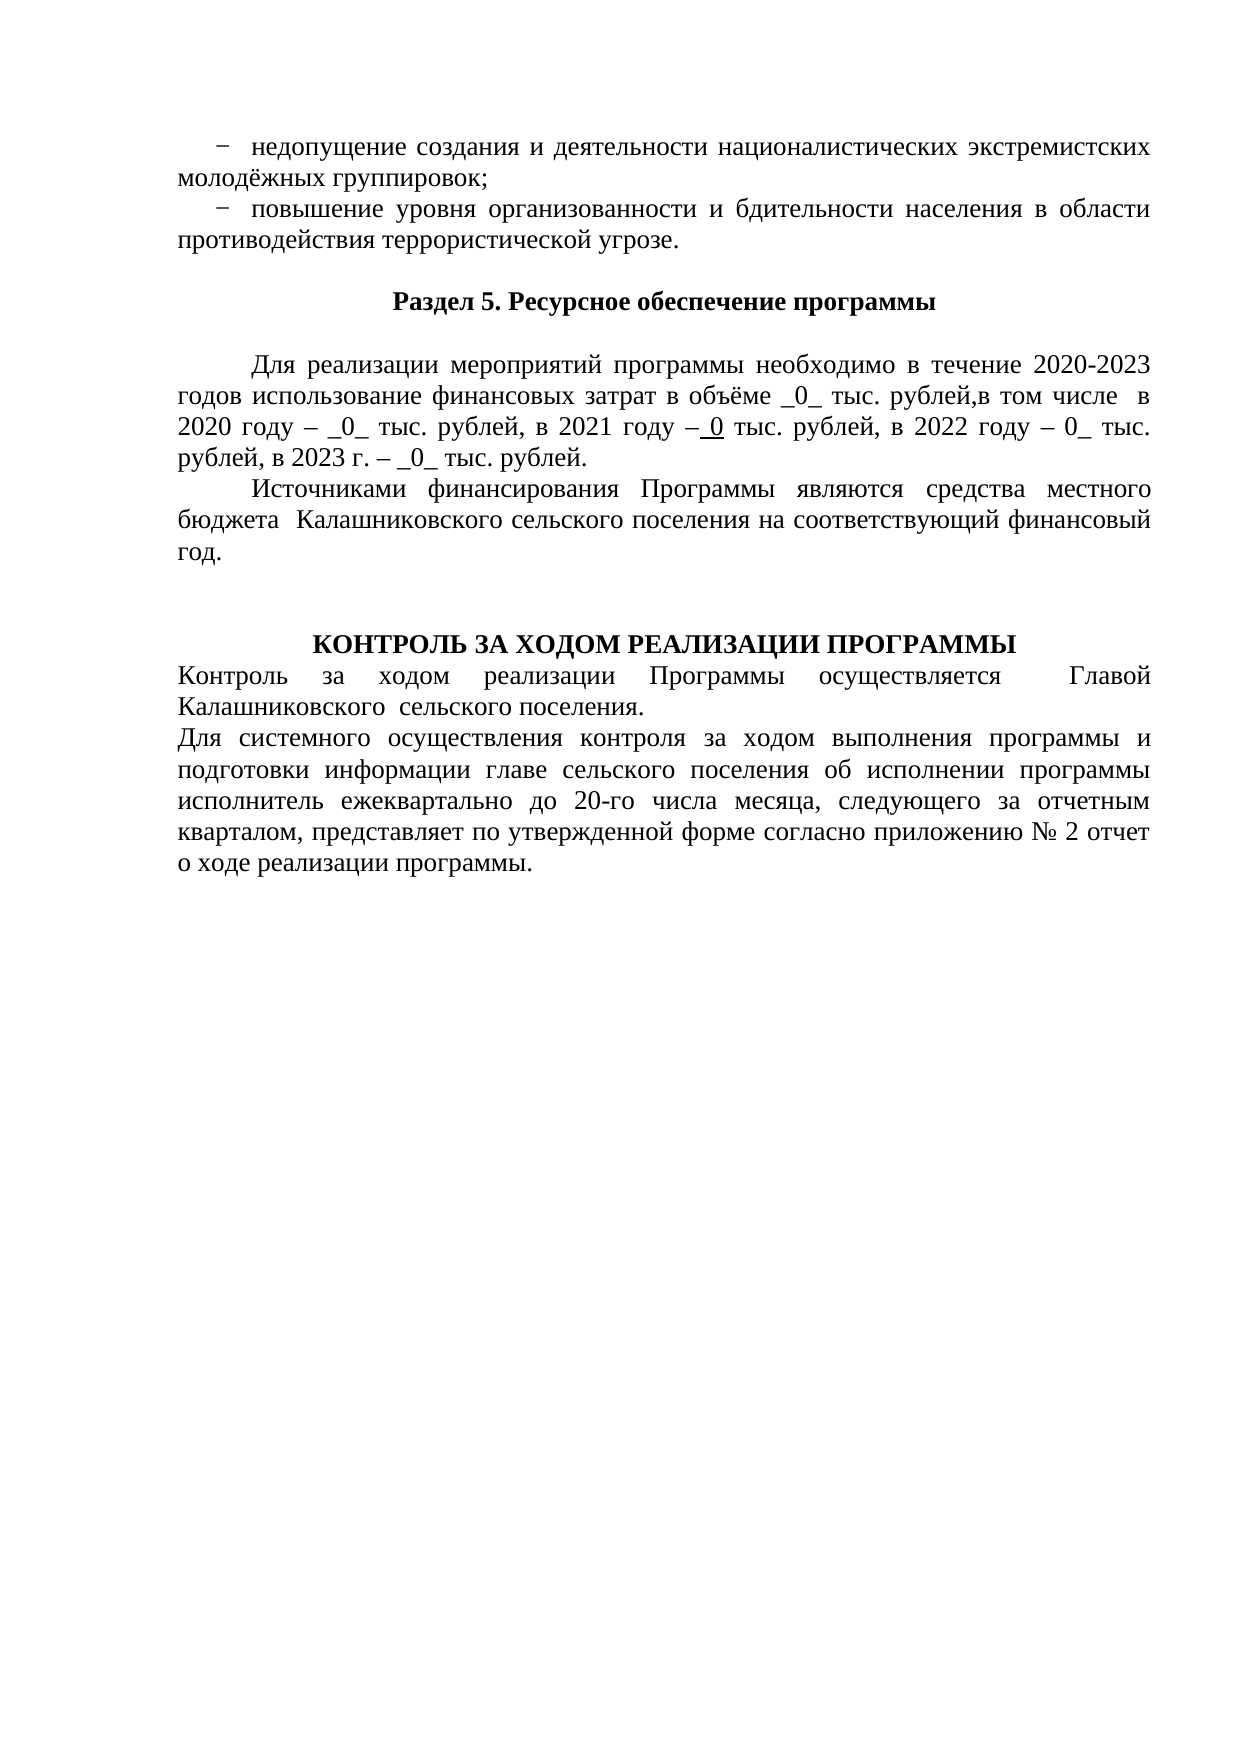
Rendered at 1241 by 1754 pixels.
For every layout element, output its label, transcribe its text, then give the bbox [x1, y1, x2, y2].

list недопущение создания и деятельности националистических экстремистских молодёжных группировок; [177, 130, 1152, 192]
text Для системного осуществления контроля за ходом выполнения программы и подготовки информации главе сельского поселения об исполнении программы исполнитель ежеквартально до 20-го числа месяца, следующего за отчетным кварталом, представляет по утвержденной форме согласно приложению № 2 отчет о ходе реализации программы. [177, 722, 1152, 877]
list повышение уровня организованности и бдительности населения в области противодействия террористической угрозе. [177, 192, 1152, 254]
text Раздел 5. Ресурсное обеспечение программы [177, 286, 1152, 317]
text Для реализации мероприятий программы необходимо в течение 2020-2023 годов использование финансовых затрат в объёме _0_ тыс. рублей,в том числе в 2020 году – _0_ тыс. рублей, в 2021 году – 0 тыс. рублей, в 2022 году – 0_ тыс. рублей, в 2023 г. – _0_ тыс. рублей. [177, 348, 1152, 472]
text Контроль за ходом реализации Программы осуществляется Главой Калашниковского сельского поселения. [177, 659, 1152, 722]
text Источниками финансирования Программы являются средства местного бюджета Калашниковского сельского поселения на соответствующий финансовый год. [177, 472, 1152, 566]
text КОНТРОЛЬ ЗА ХОДОМ РЕАЛИЗАЦИИ ПРОГРАММЫ [177, 628, 1152, 659]
